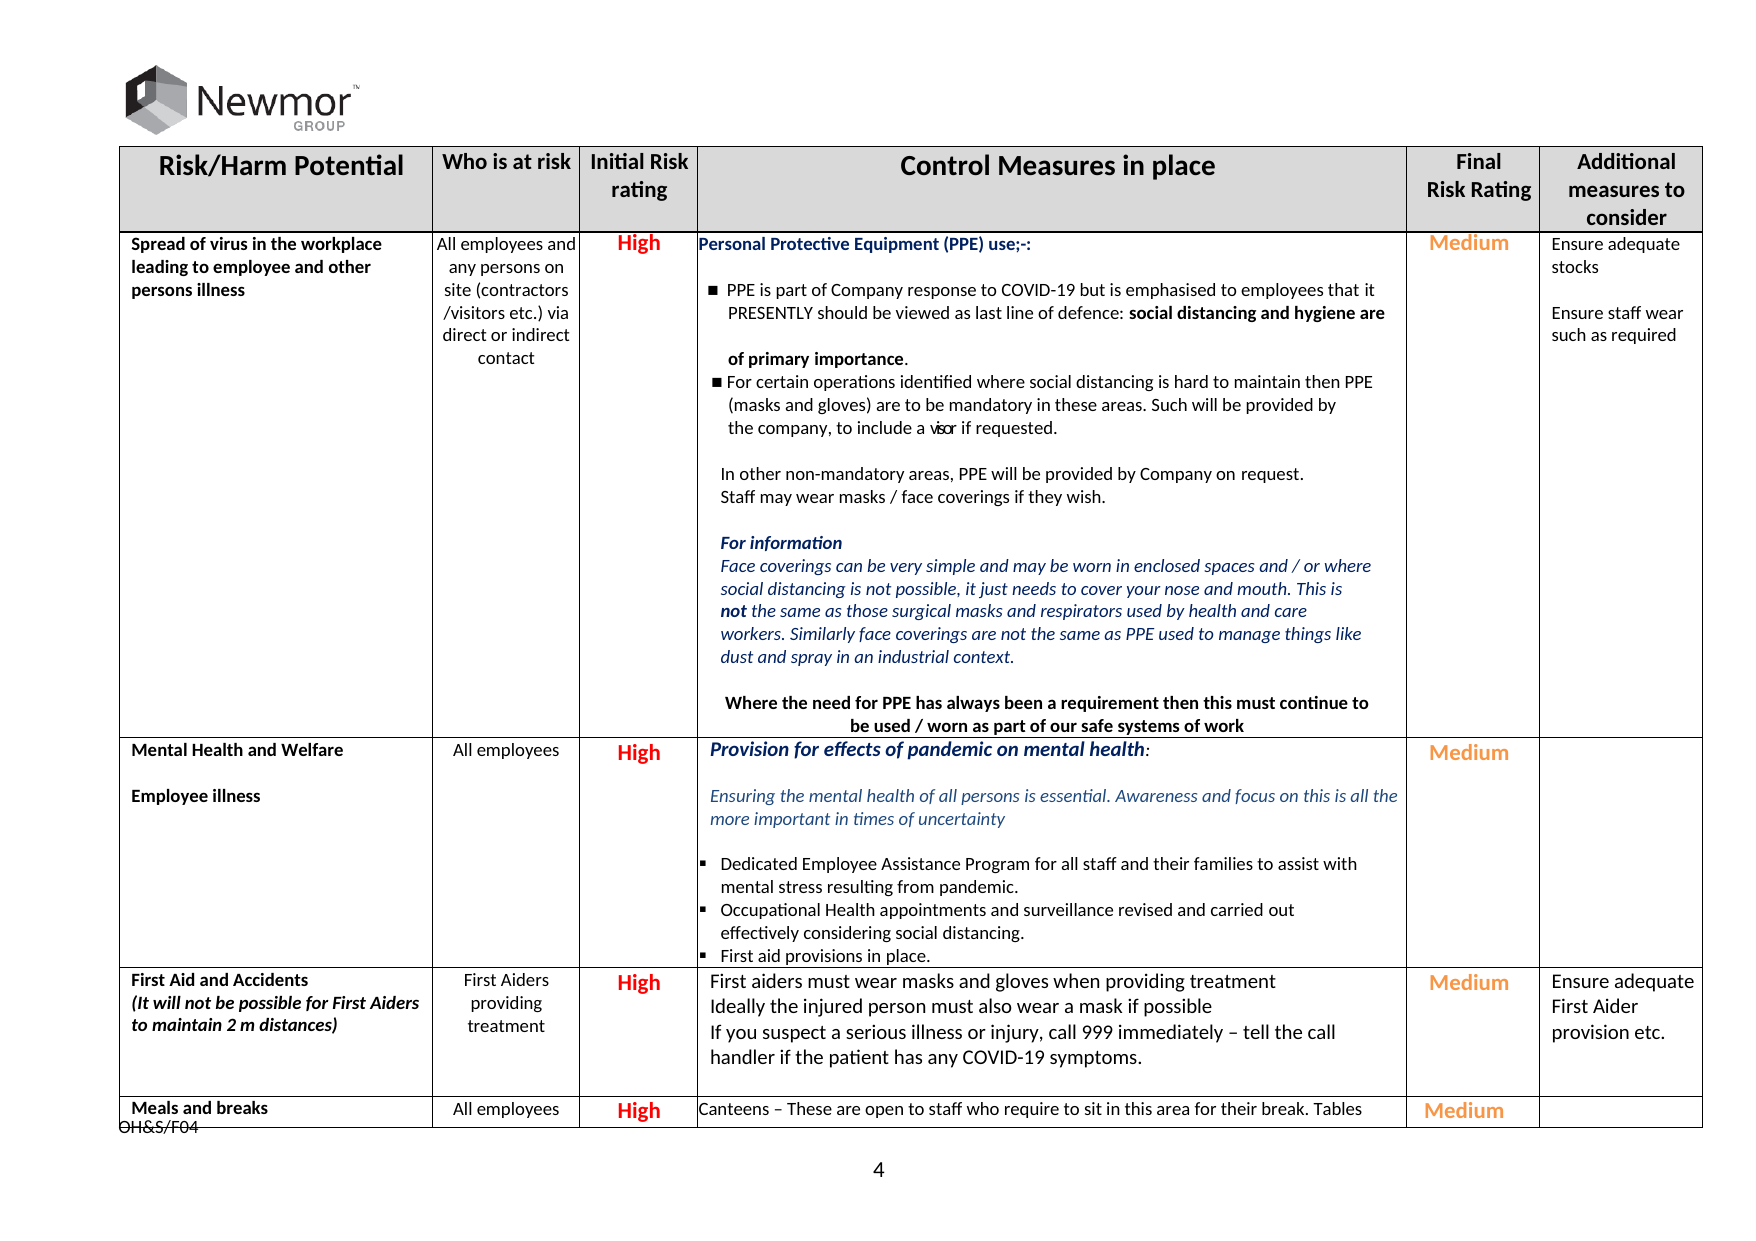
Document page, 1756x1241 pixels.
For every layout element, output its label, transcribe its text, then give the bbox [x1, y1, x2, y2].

table_cell High [580, 233, 697, 737]
table_cell All employees [433, 738, 579, 967]
table_header Who is at risk [433, 147, 579, 231]
table_header Initial Risk rating [580, 147, 697, 231]
table_header Risk/Harm Potential [120, 147, 432, 231]
table_cell First aiders must wear masks and gloves when providing treatment Ideally the injured person must also wear a mask if possible If you suspect a serious illness or injury, call 999 immediately – tell the call handler if the patient has any COVID-19 symptoms. [698, 968, 1406, 1096]
table_cell [1540, 1097, 1702, 1127]
table_header Additional measures to consider [1540, 147, 1702, 231]
picture [125, 65, 360, 135]
table_header Control Measures in place [698, 147, 1406, 231]
table_cell All employees [433, 1097, 579, 1127]
table_cell High [580, 1097, 697, 1127]
table_cell [1540, 738, 1702, 967]
table_cell First Aiders providing treatment [433, 968, 579, 1096]
table_cell High [580, 968, 697, 1096]
table_cell All employees and any persons on site (contractors /visitors etc.) via direct or indirect contact [433, 233, 579, 737]
table_cell High [580, 738, 697, 967]
table_cell Ensure adequate stocks Ensure staff wear such as required [1540, 233, 1702, 737]
table_cell Provision for effects of pandemic on mental health: Ensuring the mental health of all persons is essential. Awareness and focus on this is all the more important in times of uncertainty Dedicated Employee Assistance Program for all staff and their families to assist with mental stress resulting from pandemic. Occupational Health appointments and surveillance revised and carried out effectively considering social distancing. First aid provisions in place. [698, 738, 1406, 967]
table_cell Mental Health and Welfare Employee illness [120, 738, 432, 967]
table_cell Spread of virus in the workplace leading to employee and other persons illness [120, 233, 432, 737]
table_cell Ensure adequate First Aider provision etc. [1540, 968, 1702, 1096]
table_cell Medium [1407, 233, 1539, 737]
table_header Final Risk Rating [1407, 147, 1539, 231]
table_cell Personal Protective Equipment (PPE) use;-: ■ PPE is part of Company response to COVID-19 but is emphasised to employees that it PRESENTLY should be viewed as last line of defence: social distancing and hygiene are of primary importance. ■ For certain operations identified where social distancing is hard to maintain then PPE (masks and gloves) are to be mandatory in these areas. Such will be provided by the company, to include a visor if requested. In other non-mandatory areas, PPE will be provided by Company on request. Staff may wear masks / face coverings if they wish. For information Face coverings can be very simple and may be worn in enclosed spaces and / or where social distancing is not possible, it just needs to cover your nose and mouth. This is not the same as those surgical masks and respirators used by health and care workers. Similarly face coverings are not the same as PPE used to manage things like dust and spray in an industrial context. Where the need for PPE has always been a requirement then this must continue to be used / worn as part of our safe systems of work [698, 233, 1406, 737]
table_cell First Aid and Accidents (It will not be possible for First Aiders to maintain 2 m distances) [120, 968, 432, 1096]
table_cell Medium [1407, 1097, 1539, 1127]
table_cell Medium [1407, 738, 1539, 967]
table_cell Medium [1407, 968, 1539, 1096]
